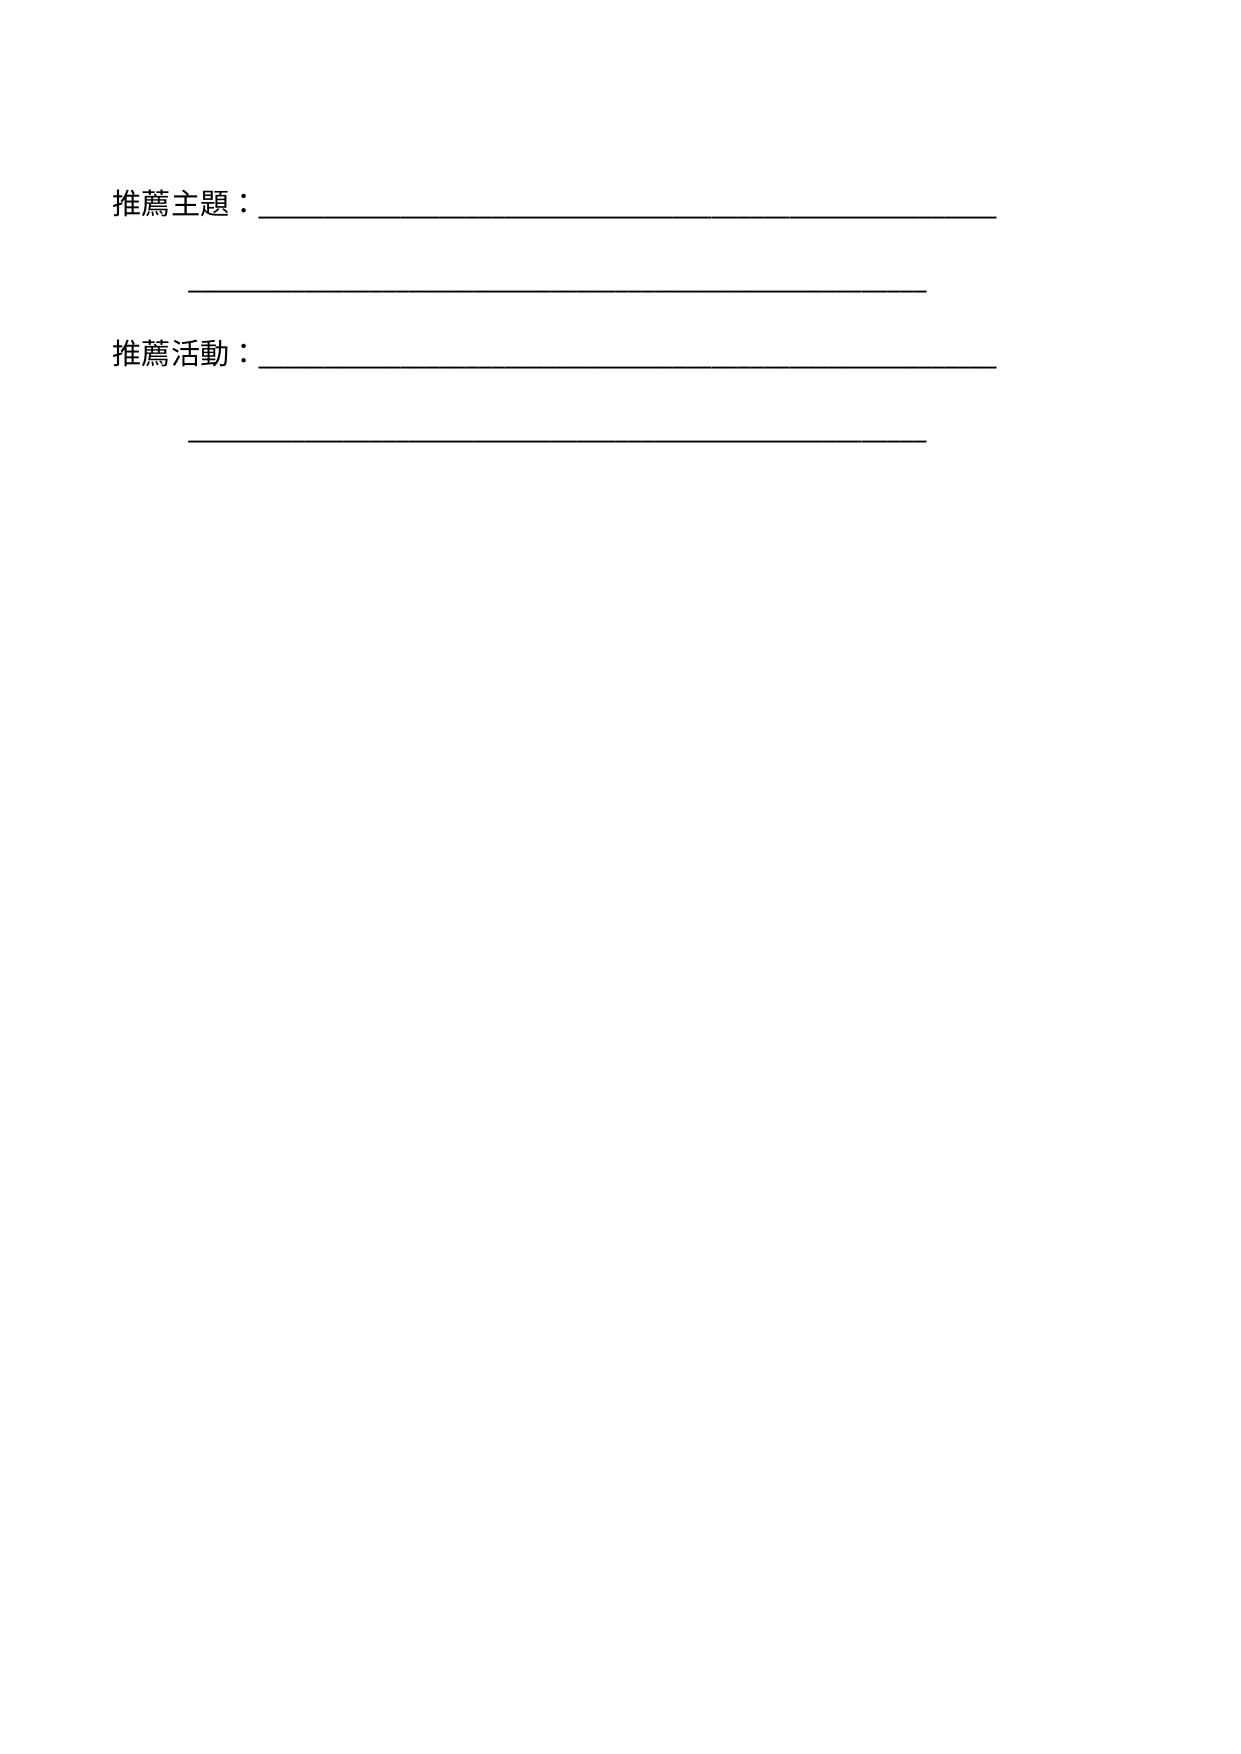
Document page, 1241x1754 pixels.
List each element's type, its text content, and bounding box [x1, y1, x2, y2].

text _________________________________________________________ [112, 239, 1128, 314]
text _________________________________________________________ [112, 389, 1128, 464]
text 推薦主題：_________________________________________________________ [112, 164, 1128, 239]
text 推薦活動：_________________________________________________________ [112, 314, 1128, 389]
